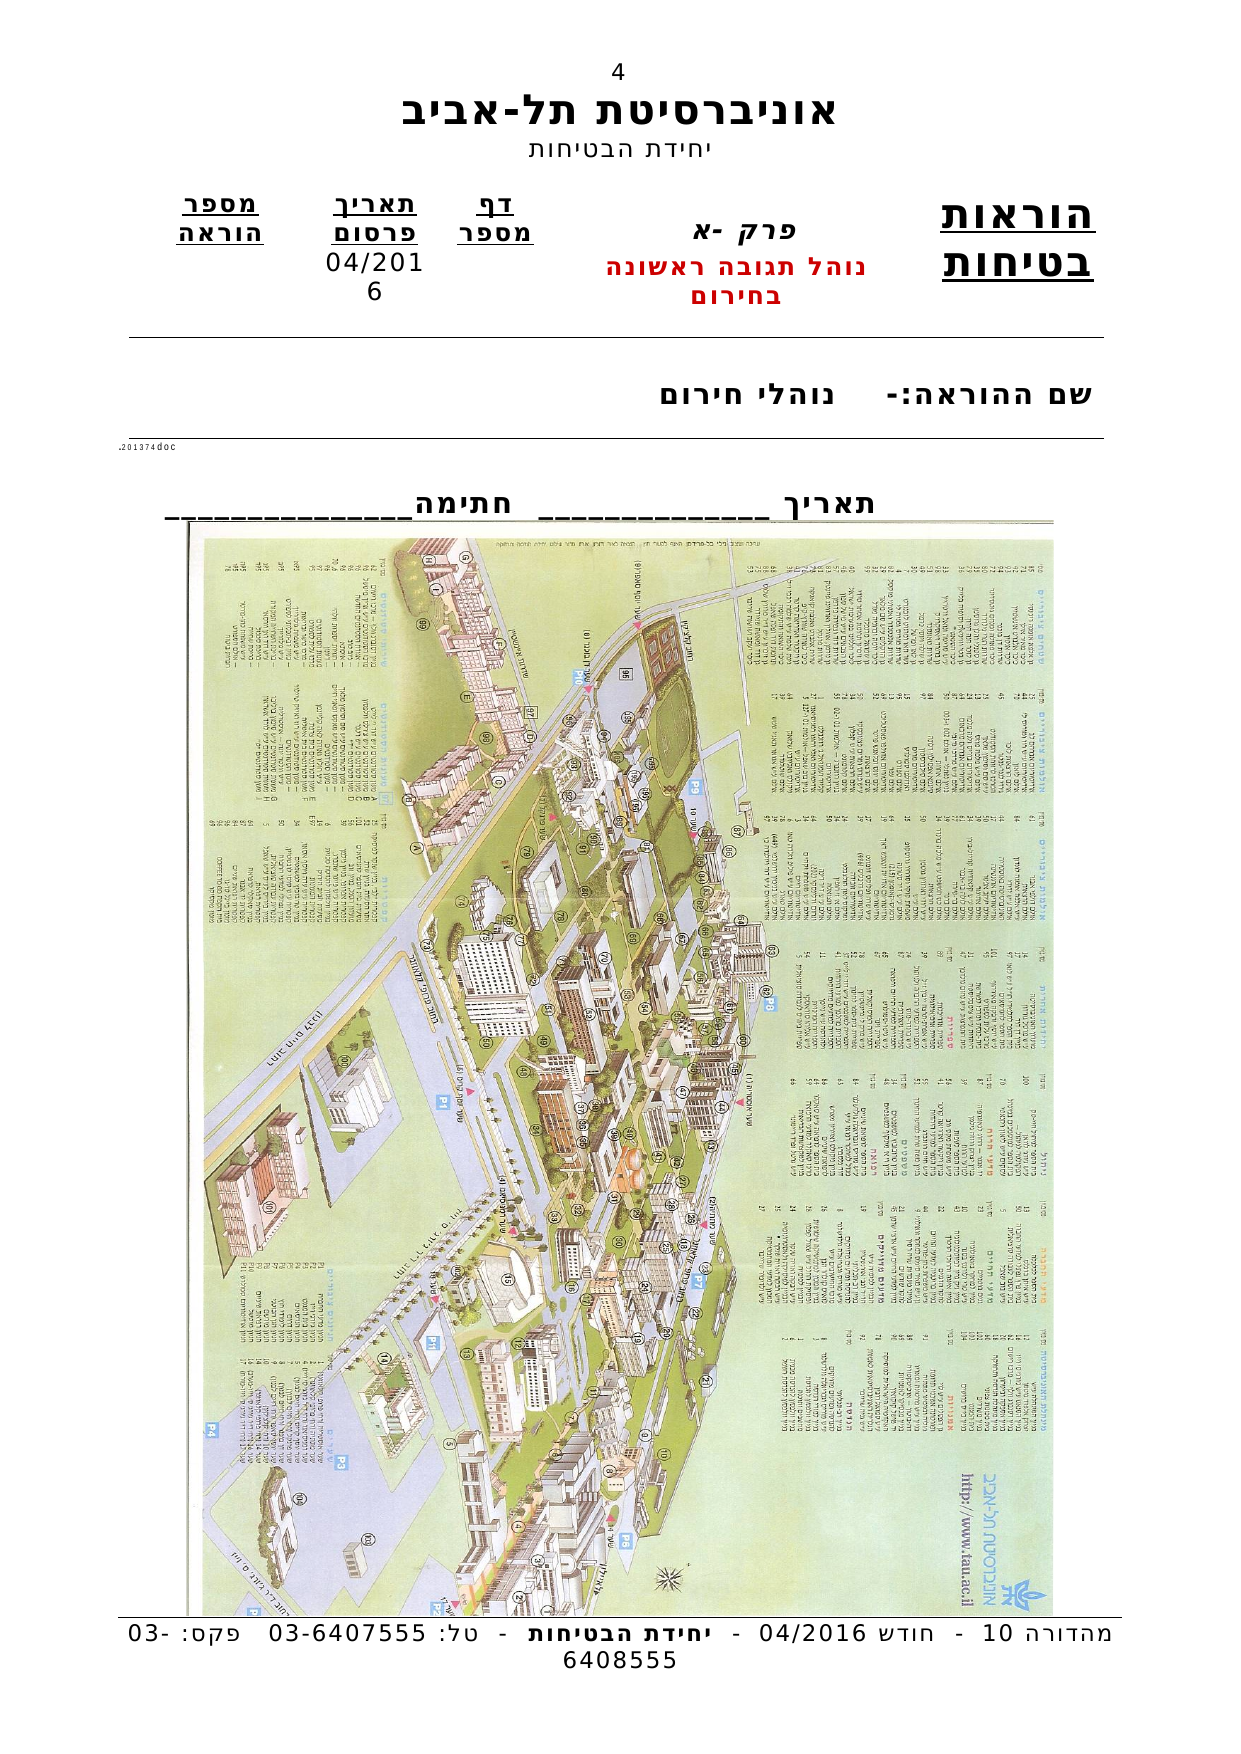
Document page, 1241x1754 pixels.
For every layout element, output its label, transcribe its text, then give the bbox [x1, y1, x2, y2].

text תאריך ______________ חתימה_______________ [118, 487, 1122, 521]
picture [186, 520, 1054, 1616]
